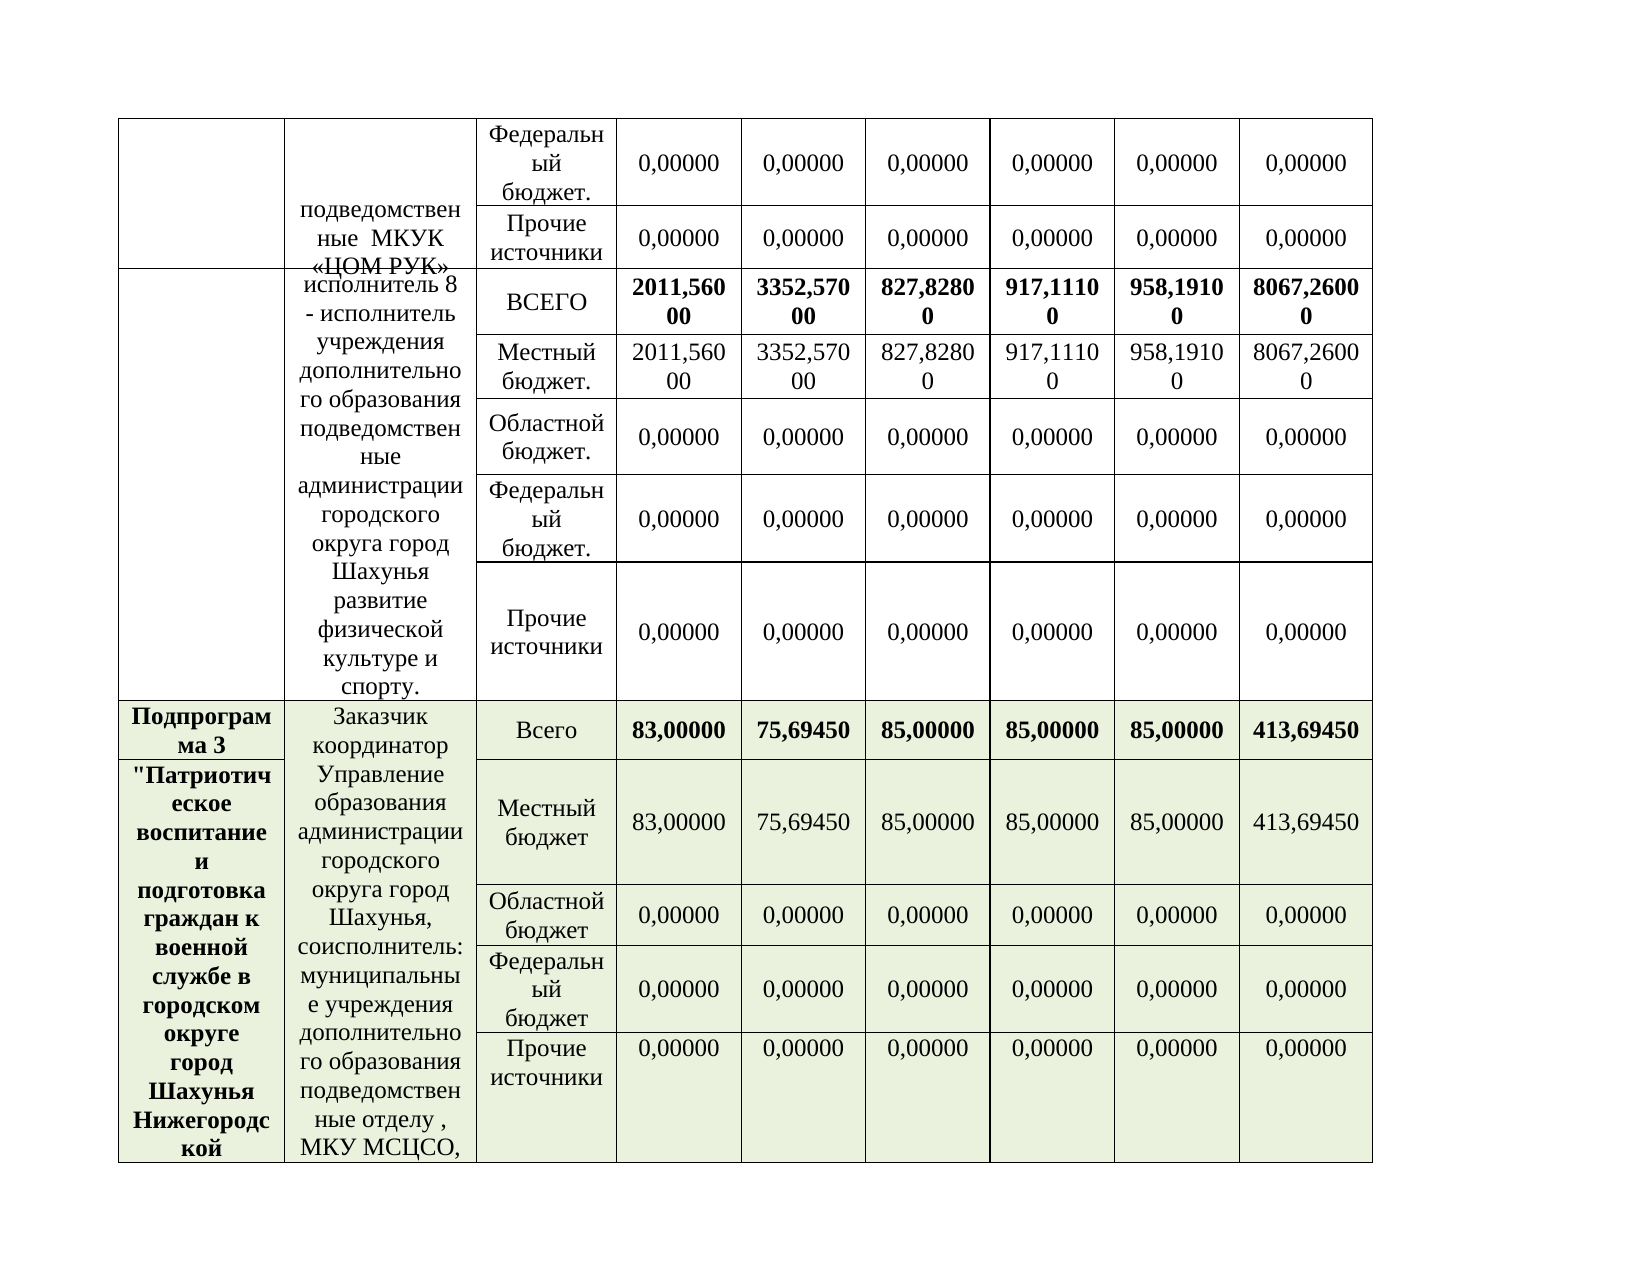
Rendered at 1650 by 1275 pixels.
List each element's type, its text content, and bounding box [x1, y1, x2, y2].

table_cell 3352,57000 [742, 269, 865, 333]
table_cell 0,00000 [866, 119, 989, 205]
table_cell 0,00000 [1115, 119, 1239, 205]
table_cell 85,00000 [866, 760, 989, 884]
table_cell Федеральный бюджет. [477, 475, 616, 561]
table_cell 0,00000 [1115, 563, 1239, 700]
table_cell 85,00000 [1115, 701, 1239, 759]
table_cell 0,00000 [1115, 1033, 1239, 1162]
table_cell 85,00000 [866, 701, 989, 759]
table_cell 75,69450 [742, 760, 865, 884]
table_cell 0,00000 [617, 475, 741, 561]
table_cell 0,00000 [866, 206, 989, 268]
table_cell 2011,56000 [617, 269, 741, 333]
table_cell 85,00000 [1115, 760, 1239, 884]
table_cell Областной бюджет. [477, 399, 616, 474]
table_cell Федеральный бюджет. [477, 119, 616, 205]
table_cell 413,69450 [1240, 701, 1372, 759]
table_cell 0,00000 [991, 885, 1114, 945]
table_cell Федеральный бюджет [477, 946, 616, 1032]
table_cell Заказчик координатор Управление образования администрации городского округа город Шахунья, соисполнитель: муниципальные учреждения дополнительного образования подведомственные отделу , МКУ МСЦСО, [285, 701, 476, 1162]
table_cell 0,00000 [991, 563, 1114, 700]
table_cell 958,19100 [1115, 269, 1239, 333]
table_cell 0,00000 [617, 946, 741, 1032]
table_cell 2011,56000 [617, 335, 741, 398]
table_cell 0,00000 [742, 563, 865, 700]
table_cell 0,00000 [866, 475, 989, 561]
table_cell 917,11100 [991, 335, 1114, 398]
table_cell 8067,26000 [1240, 269, 1372, 333]
table_cell 0,00000 [742, 1033, 865, 1162]
table_cell [119, 269, 284, 700]
table_cell Подпрограмма 3 [119, 701, 284, 759]
table_cell 8067,26000 [1240, 335, 1372, 398]
table_cell 0,00000 [742, 399, 865, 474]
table_cell 0,00000 [742, 475, 865, 561]
table_cell 917,11100 [991, 269, 1114, 333]
table_cell 0,00000 [1115, 399, 1239, 474]
table_cell Прочие источники [477, 206, 616, 268]
table_cell 0,00000 [1240, 885, 1372, 945]
table_cell 0,00000 [742, 885, 865, 945]
table_cell 0,00000 [617, 885, 741, 945]
table_cell ВСЕГО [477, 269, 616, 333]
table_cell 0,00000 [1240, 946, 1372, 1032]
table_cell 75,69450 [742, 701, 865, 759]
table_cell Прочие источники [477, 1033, 616, 1162]
table_cell 0,00000 [866, 946, 989, 1032]
table_cell 0,00000 [866, 1033, 989, 1162]
table_cell 83,00000 [617, 701, 741, 759]
table_cell 0,00000 [1240, 206, 1372, 268]
table_cell Местный бюджет [477, 760, 616, 884]
table_cell 0,00000 [1240, 1033, 1372, 1162]
table_cell 0,00000 [1115, 206, 1239, 268]
table_cell "Патриотическое воспитание и подготовка граждан к военной службе в городском округе город Шахунья Нижегородской области" [119, 760, 284, 1162]
table_cell 0,00000 [991, 206, 1114, 268]
table_cell 85,00000 [991, 760, 1114, 884]
table_cell 0,00000 [1115, 946, 1239, 1032]
table_cell 0,00000 [617, 563, 741, 700]
table_cell 0,00000 [617, 119, 741, 205]
table_cell 0,00000 [991, 119, 1114, 205]
table_cell 0,00000 [742, 119, 865, 205]
table_cell 83,00000 [617, 760, 741, 884]
table_cell Прочие источники [477, 563, 616, 700]
table_cell 0,00000 [1240, 119, 1372, 205]
table_cell 0,00000 [1115, 885, 1239, 945]
table_cell 0,00000 [866, 563, 989, 700]
table_cell 827,82800 [866, 335, 989, 398]
table_cell 0,00000 [1240, 563, 1372, 700]
table_cell 0,00000 [1240, 475, 1372, 561]
table_cell исполнитель 8 - исполнитель учреждения дополнительного образования подведомственные администрации городского округа город Шахунья развитие физической культуре и спорту. [285, 269, 476, 700]
table_cell 0,00000 [866, 399, 989, 474]
table_cell 0,00000 [991, 475, 1114, 561]
table_cell 0,00000 [617, 206, 741, 268]
table_cell 0,00000 [991, 946, 1114, 1032]
table_cell Местный бюджет. [477, 335, 616, 398]
table_cell 85,00000 [991, 701, 1114, 759]
table_cell 0,00000 [617, 399, 741, 474]
table_cell 0,00000 [991, 399, 1114, 474]
table_cell Областной бюджет [477, 885, 616, 945]
table_cell 413,69450 [1240, 760, 1372, 884]
table_cell 0,00000 [617, 1033, 741, 1162]
table_cell 0,00000 [1115, 475, 1239, 561]
table_cell 0,00000 [742, 206, 865, 268]
table_cell 0,00000 [742, 946, 865, 1032]
table_cell 827,82800 [866, 269, 989, 333]
table_cell 958,19100 [1115, 335, 1239, 398]
table_cell 0,00000 [866, 885, 989, 945]
table_cell 0,00000 [1240, 399, 1372, 474]
table_cell 3352,57000 [742, 335, 865, 398]
table_cell 0,00000 [991, 1033, 1114, 1162]
table_cell Всего [477, 701, 616, 759]
